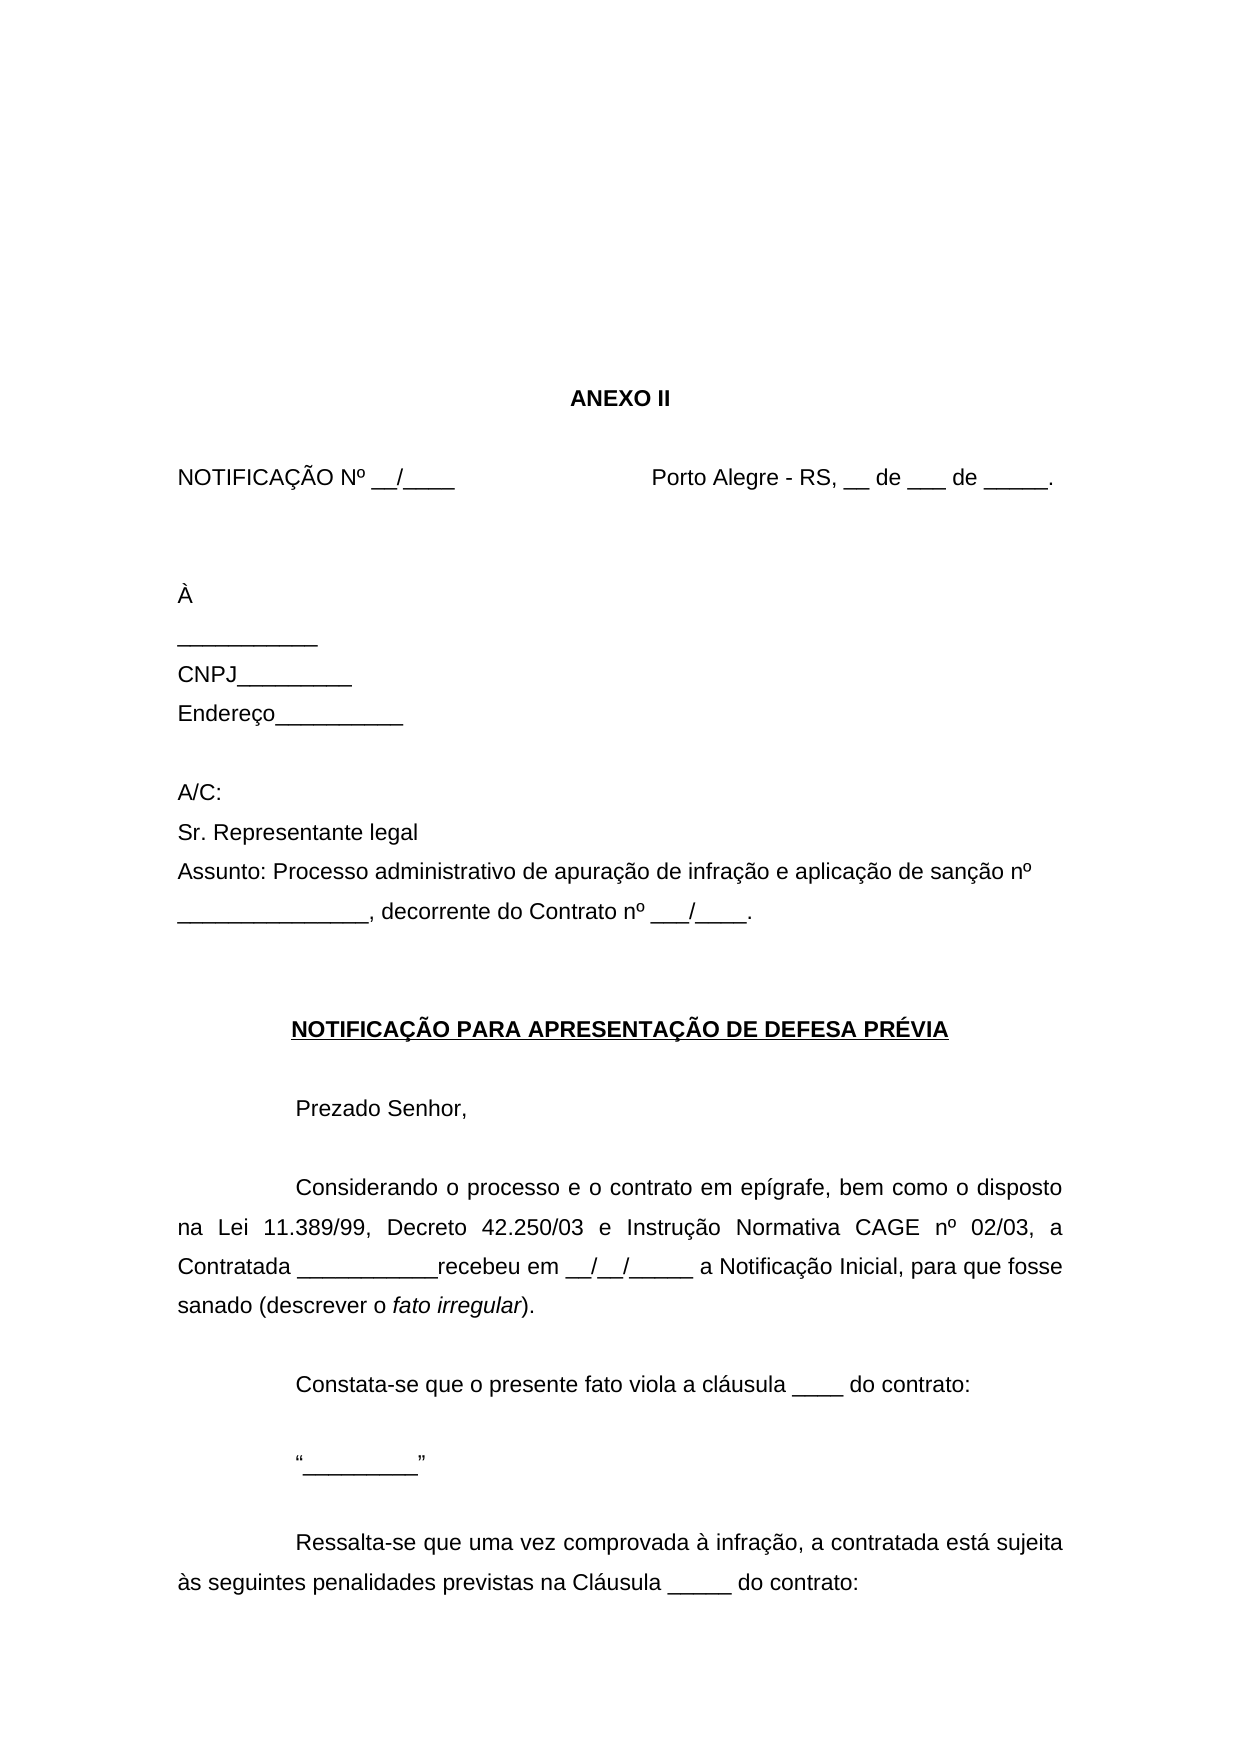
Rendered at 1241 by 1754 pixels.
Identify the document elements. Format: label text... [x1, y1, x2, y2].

text “_________” [177, 1450, 1063, 1477]
text Prezado Senhor, [177, 1095, 1063, 1121]
text ANEXO II [177, 384, 1063, 411]
text Endereço__________ [177, 700, 1063, 727]
text À [177, 582, 1063, 608]
text Assunto: Processo administrativo de apuração de infração e aplicação de sanção nº _______________, decorrente do Contrato nº ___/____. [177, 858, 1063, 924]
text Sr. Representante legal [177, 819, 1063, 845]
text NOTIFICAÇÃO Nº __/____ Porto Alegre - RS, __ de ___ de _____. [177, 463, 1063, 490]
text Ressalta-se que uma vez comprovada à infração, a contratada está sujeita às seguintes penalidades previstas na Cláusula _____ do contrato: [177, 1529, 1063, 1595]
text A/C: [177, 779, 1063, 806]
text CNPJ_________ [177, 661, 1063, 687]
text NOTIFICAÇÃO PARA APRESENTAÇÃO DE DEFESA PRÉVIA [177, 1016, 1063, 1042]
text ___________ [177, 621, 1063, 648]
text Constata-se que o presente fato viola a cláusula ____ do contrato: [177, 1371, 1063, 1398]
text Considerando o processo e o contrato em epígrafe, bem como o disposto na Lei 11.389/99, Decreto 42.250/03 e Instrução Normativa CAGE nº 02/03, a Contratada ___________recebeu em __/__/_____ a Notificação Inicial, para que fosse sanado (descrever o fato irregular). [177, 1174, 1063, 1319]
